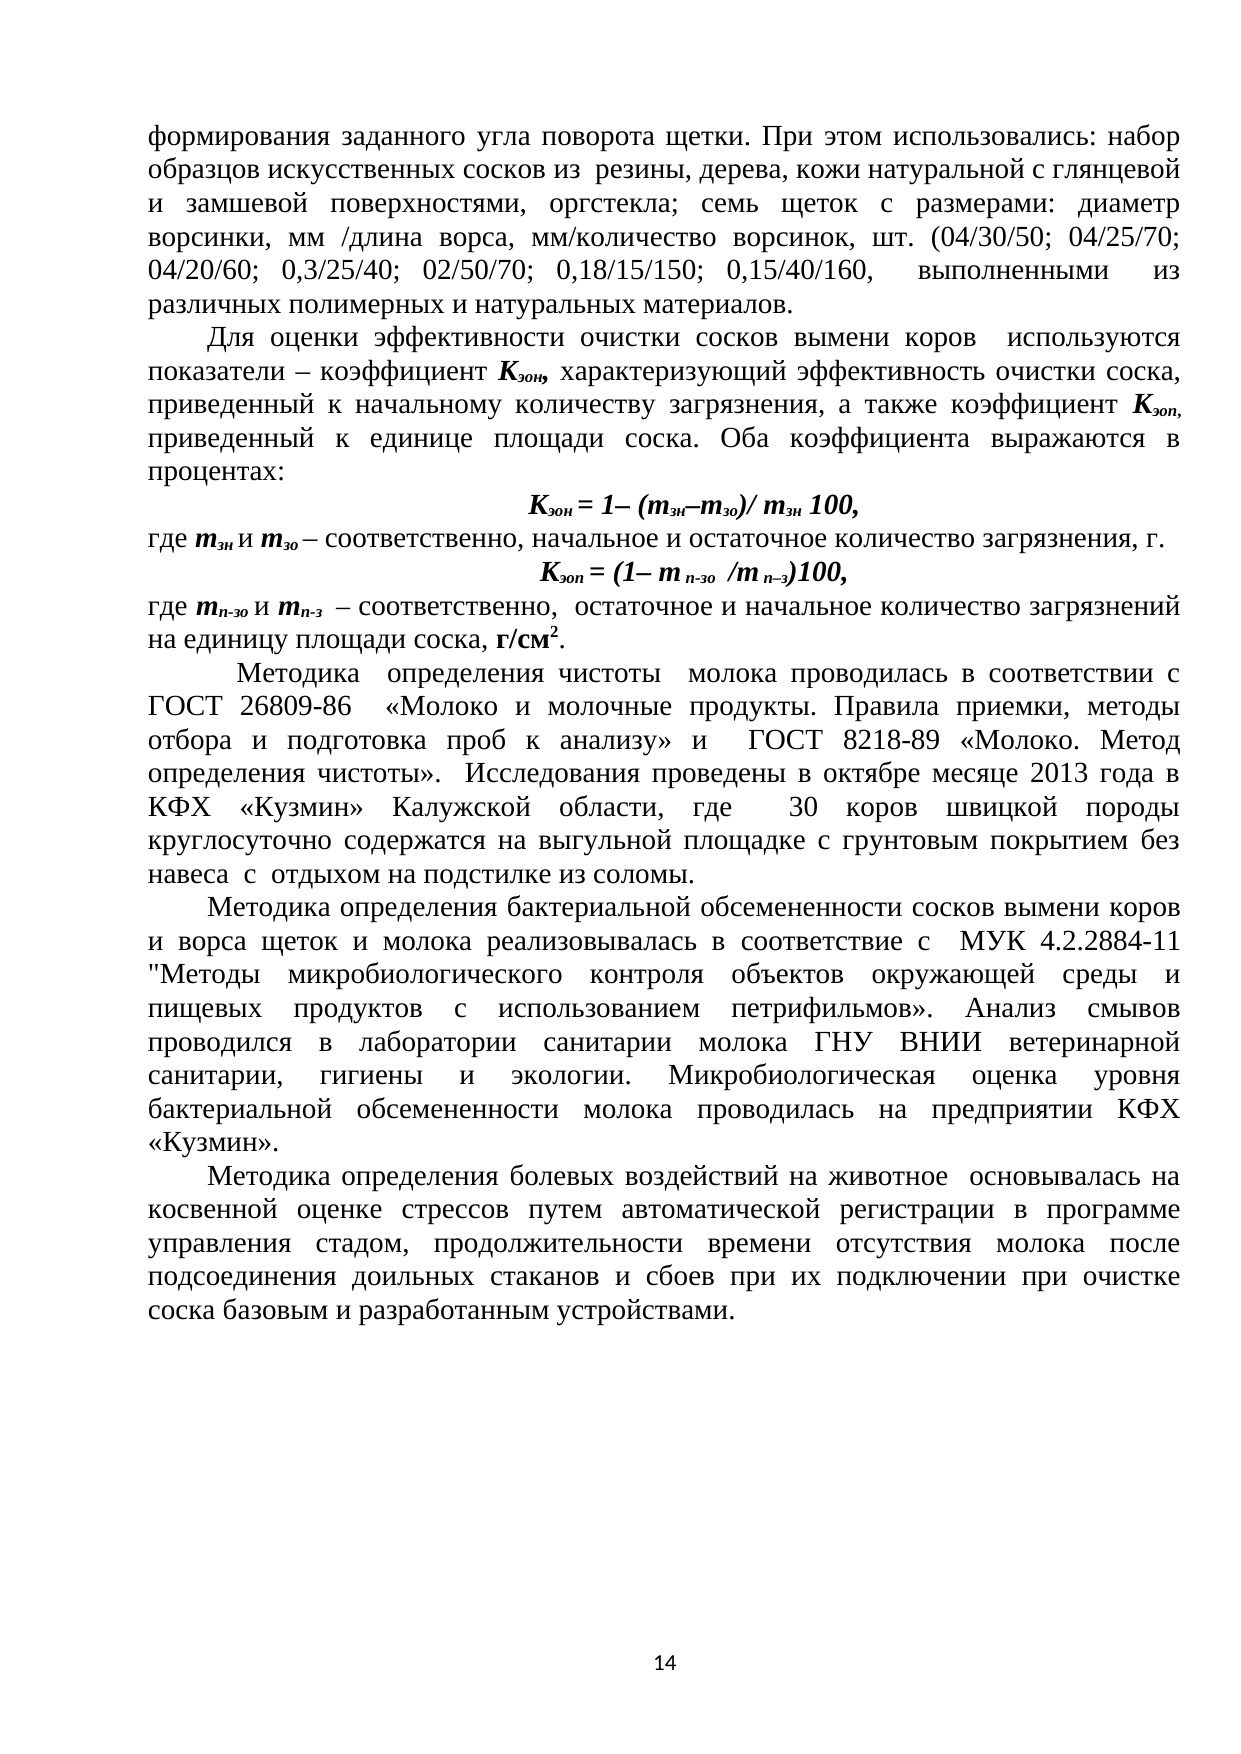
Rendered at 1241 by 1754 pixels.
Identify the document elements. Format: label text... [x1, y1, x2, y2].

text Методика определения бактериальной обсемененности сосков вымени коров и ворса щеток и молока реализовывалась в соответствие с МУК 4.2.2884-11 "Методы микробиологического контроля объектов окружающей среды и пищевых продуктов с использованием петрифильмов». Анализ смывов проводился в лаборатории санитарии молока ГНУ ВНИИ ветеринарной санитарии, гигиены и экологии. Микробиологическая оценка уровня бактериальной обсемененности молока проводилась на предприятии КФХ «Кузмин». [148, 889, 1181, 1158]
text Методика определения чистоты молока проводилась в соответствии с ГОСТ 26809-86 «Молоко и молочные продукты. Правила приемки, методы отбора и подготовка проб к анализу» и ГОСТ 8218-89 «Молоко. Метод определения чистоты». Исследования проведены в октябре месяце 2013 года в КФХ «Кузмин» Калужской области, где 30 коров швицкой породы круглосуточно содержатся на выгульной площадке с грунтовым покрытием без навеса с отдыхом на подстилке из соломы. [148, 722, 1181, 889]
text Для оценки эффективности очистки сосков вымени коров используются показатели – коэффициент Кэон, характеризующий эффективность очистки соска, приведенный к начальному количеству загрязнения, а также коэффициент Кэоп, приведенный к единице площади соска. Оба коэффициента выражаются в процентах: [148, 319, 1181, 487]
text Методика определения чистоты молока проводилась в соответствии с ГОСТ 26809-86 «Молоко и молочные продукты. Правила приемки, методы отбора и подготовка проб к анализу» и ГОСТ 8218-89 «Молоко. Метод определения чистоты». Исследования проведены в октябре месяце 2013 года в КФХ «Кузмин» Калужской области, где 30 коров швицкой породы круглосуточно содержатся на выгульной площадке с грунтовым покрытием без навеса с отдыхом на подстилке из соломы. [148, 655, 1181, 688]
text Кэон = 1– (mзн–mзо)/ mзн 100, [148, 487, 1181, 521]
text где mп-зо и mп-з – соответственно, остаточное и начальное количество загрязнений на единицу площади соска, г/см2. [148, 588, 1181, 655]
text Кэоп = (1– m п-зо /m п–з)100, [148, 554, 1181, 588]
text Методика определения болевых воздействий на животное основывалась на косвенной оценке стрессов путем автоматической регистрации в программе управления стадом, продолжительности времени отсутствия молока после подсоединения доильных стаканов и сбоев при их подключении при очистке соска базовым и разработанным устройствами. [148, 1158, 1181, 1326]
text где mзн и mзо – соответственно, начальное и остаточное количество загрязнения, г. [148, 521, 1181, 554]
